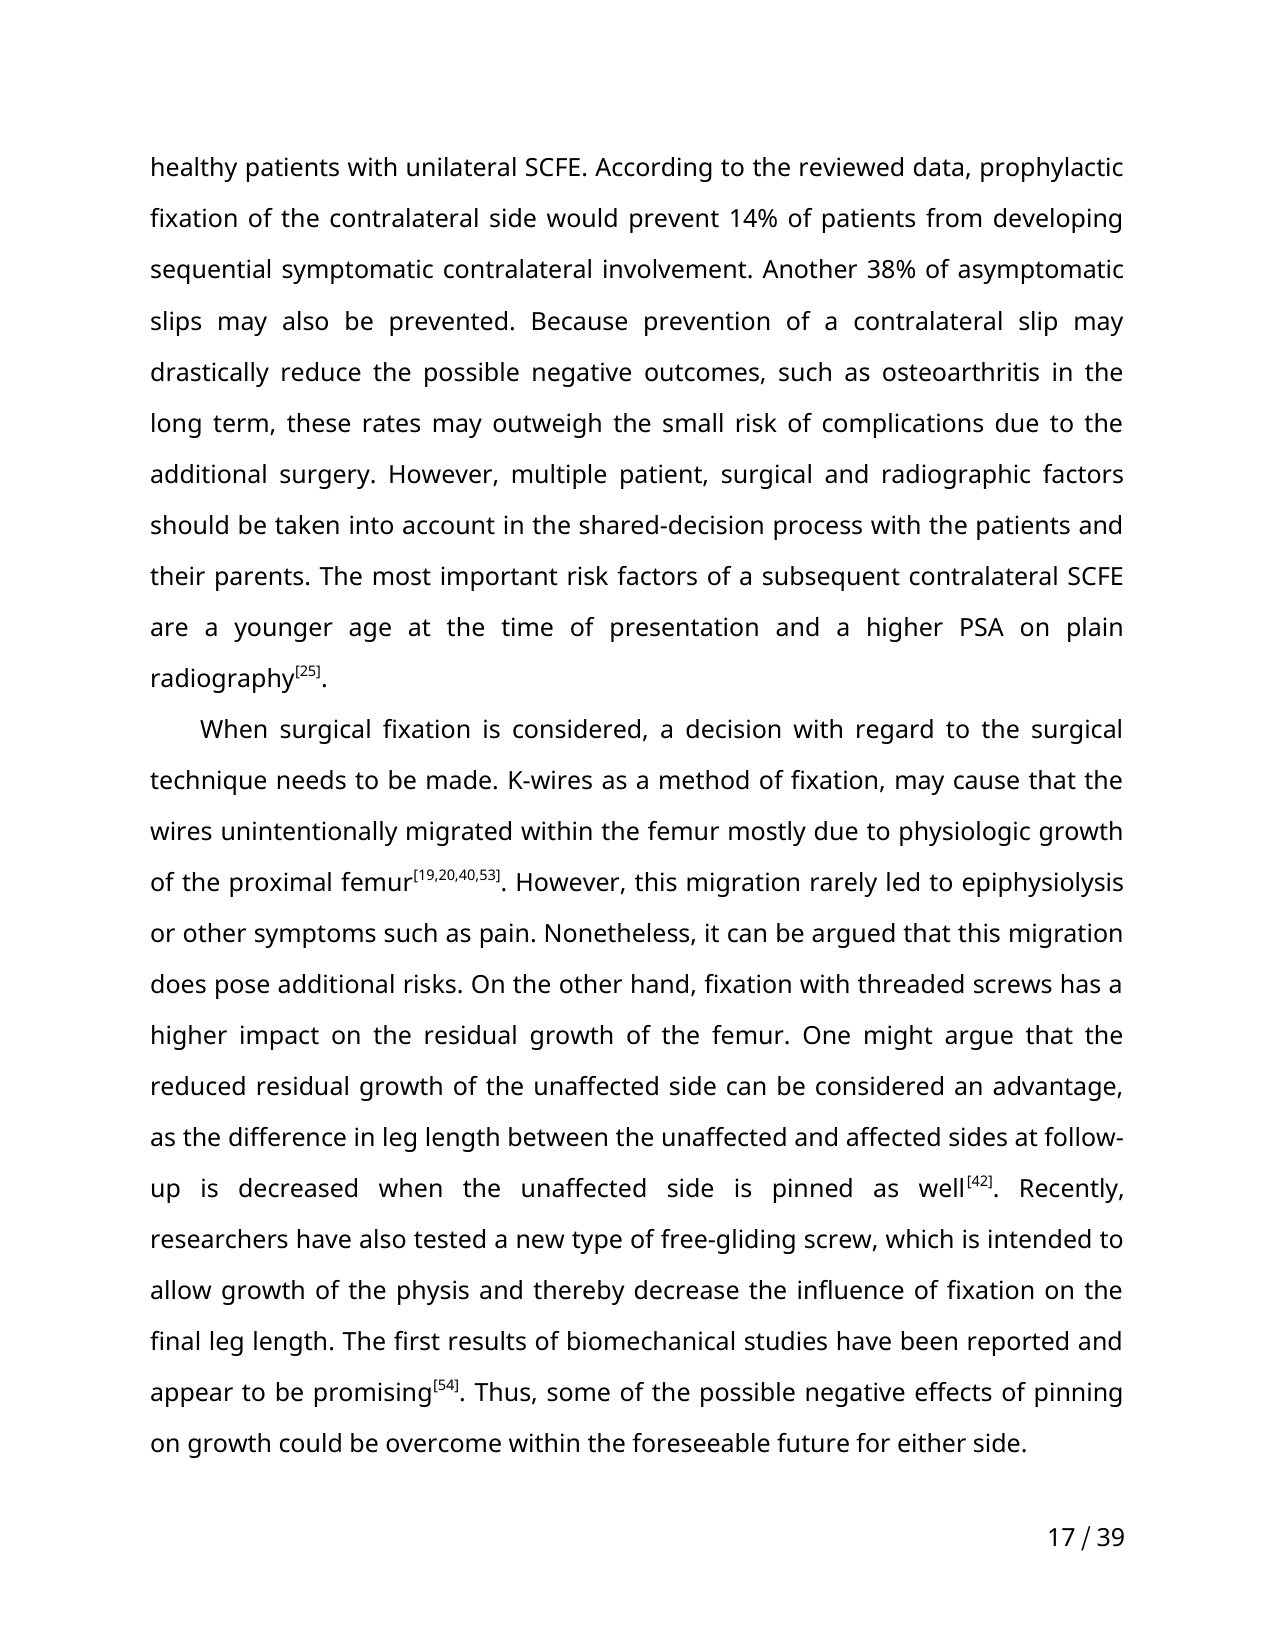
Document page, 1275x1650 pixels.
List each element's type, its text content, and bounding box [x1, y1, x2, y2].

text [150, 150, 1125, 694]
text When surgical fixation is considered, a decision with regard to the surgical technique needs to be made. K-wires as a method of fixation, may cause that the wires unintentionally migrated within the femur mostly due to physiologic growth of the proximal femur[19,20,40,53]. However, this migration rarely led to epiphysiolysis or other symptoms such as pain. Nonetheless, it can be argued that this migration does pose additional risks. On the other hand, fixation with threaded screws has a higher impact on the residual growth of the femur. One might argue that the reduced residual growth of the unaffected side can be considered an advantage, as the difference in leg length between the unaffected and affected sides at follow-up is decreased when the unaffected side is pinned as well[42]. Recently, researchers have also tested a new type of free-gliding screw, which is intended to allow growth of the physis and thereby decrease the influence of fixation on the final leg length. The first results of biomechanical studies have been reported and appear to be promising[54]. Thus, some of the possible negative effects of pinning on growth could be overcome within the foreseeable future for either side. [150, 711, 1125, 1460]
